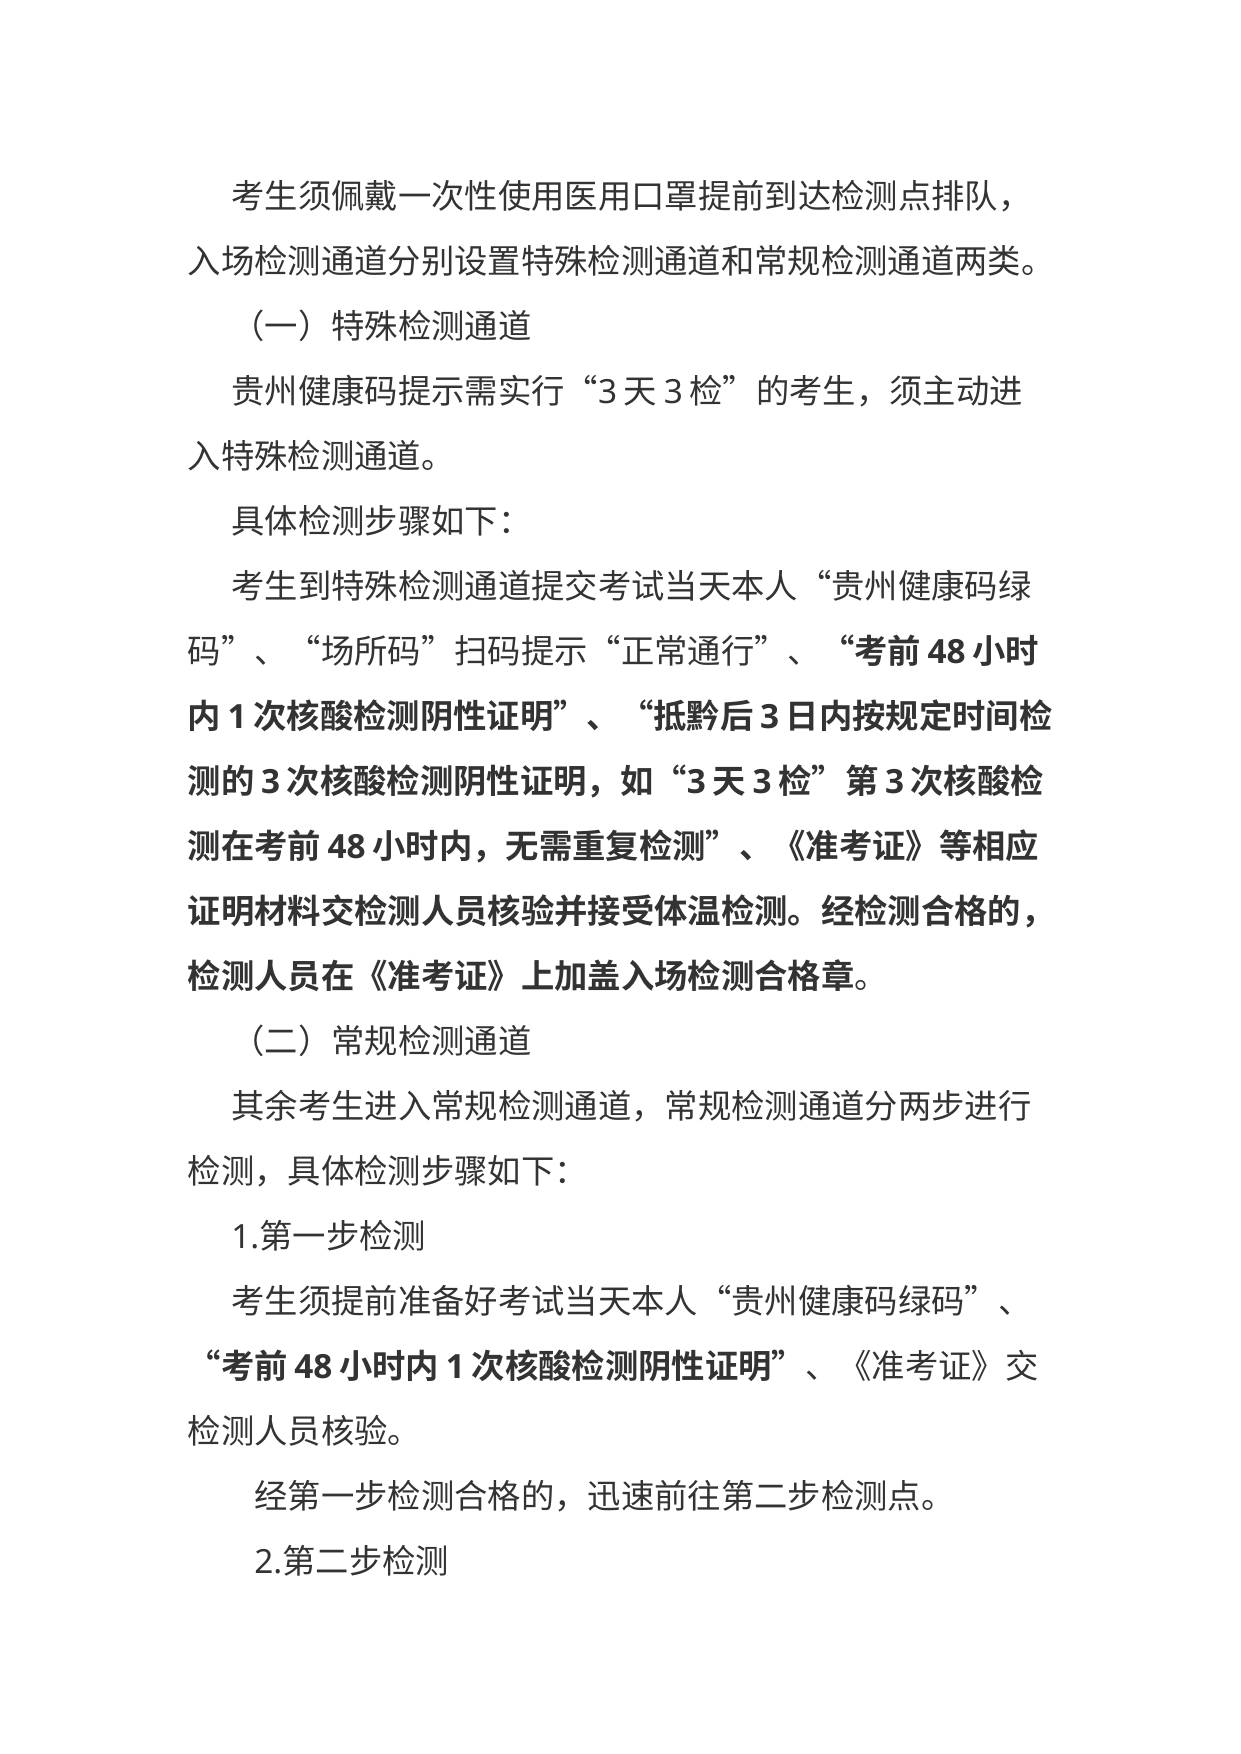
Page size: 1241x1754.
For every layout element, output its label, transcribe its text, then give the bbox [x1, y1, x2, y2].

text 2.第二步检测 [187, 1527, 1053, 1592]
text 经第一步检测合格的，迅速前往第二步检测点。 [187, 1462, 1053, 1527]
text 贵州健康码提示需实行“3天3检”的考生，须主动进入特殊检测通道。 [187, 357, 1053, 487]
text （一）特殊检测通道 [187, 292, 1053, 357]
text 1.第一步检测 [187, 1202, 1053, 1267]
text 考生到特殊检测通道提交考试当天本人“贵州健康码绿码”、“场所码”扫码提示“正常通行”、“考前48小时内1次核酸检测阴性证明”、“抵黔后3日内按规定时间检测的3次核酸检测阴性证明，如“3天3检”第3次核酸检测在考前48小时内，无需重复检测”、《准考证》等相应证明材料交检测人员核验并接受体温检测。经检测合格的，检测人员在《准考证》上加盖入场检测合格章。 [187, 552, 1053, 1007]
text （二）常规检测通道 [187, 1007, 1053, 1072]
text 考生须佩戴一次性使用医用口罩提前到达检测点排队，入场检测通道分别设置特殊检测通道和常规检测通道两类。 [187, 162, 1053, 292]
text 其余考生进入常规检测通道，常规检测通道分两步进行检测，具体检测步骤如下： [187, 1072, 1053, 1202]
text 具体检测步骤如下： [187, 487, 1053, 552]
text 考生须提前准备好考试当天本人“贵州健康码绿码”、“考前48小时内1次核酸检测阴性证明”、《准考证》交检测人员核验。 [187, 1267, 1053, 1462]
